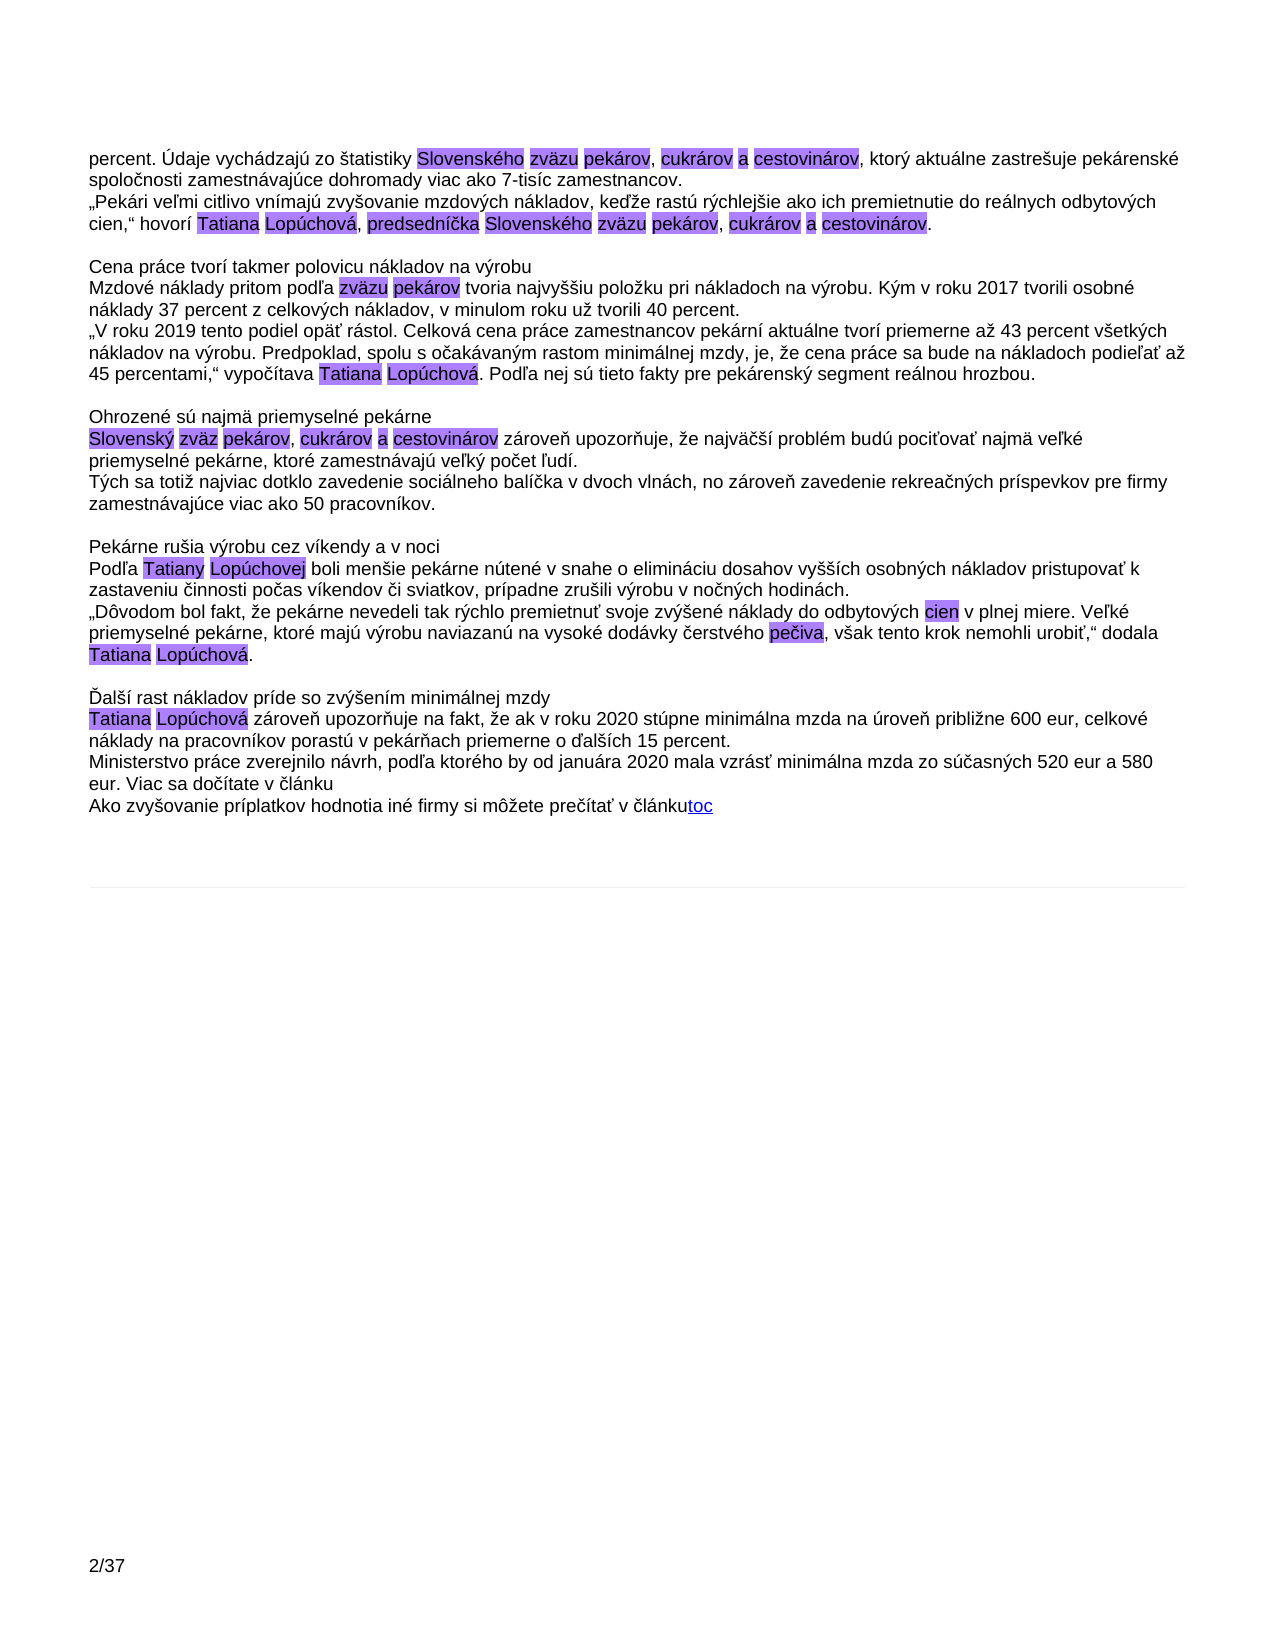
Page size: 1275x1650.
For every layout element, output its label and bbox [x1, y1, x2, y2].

text [88, 148, 1186, 816]
